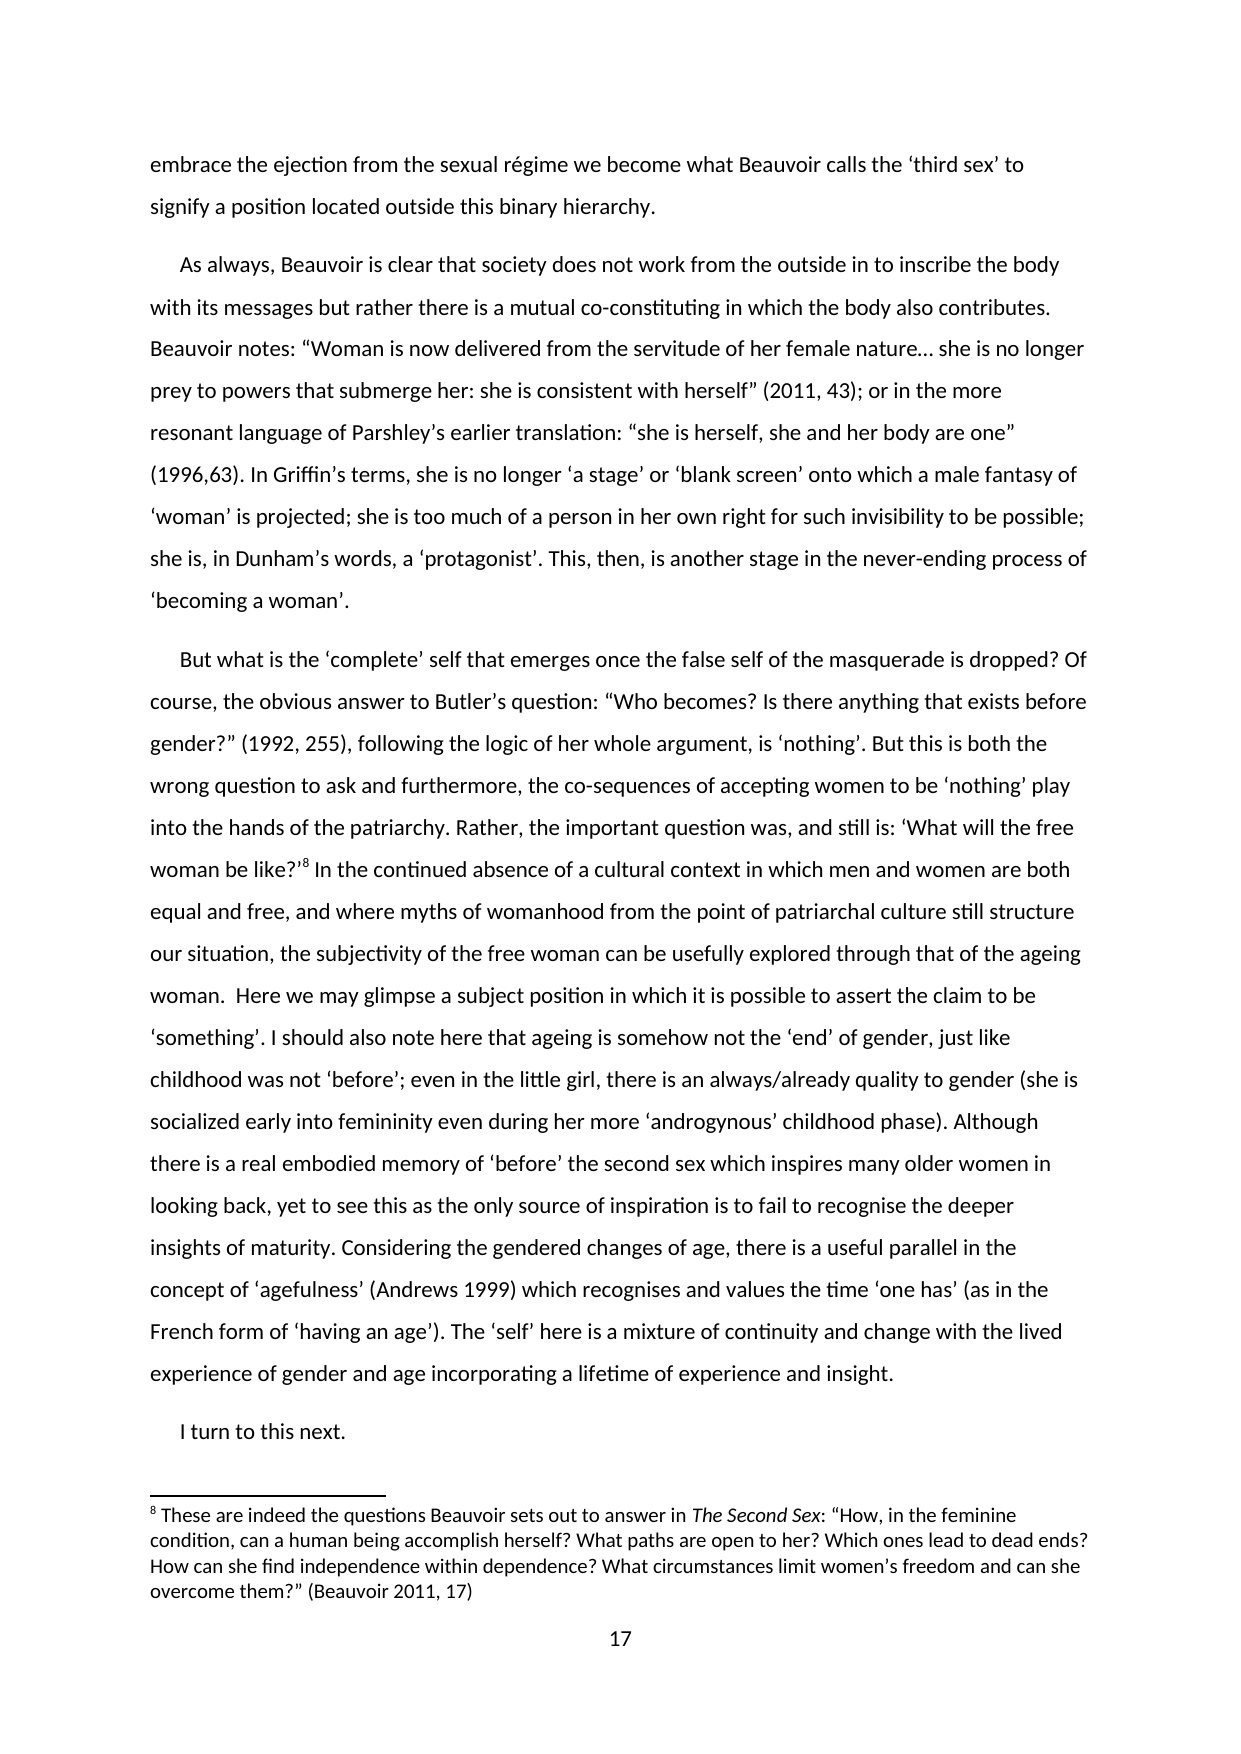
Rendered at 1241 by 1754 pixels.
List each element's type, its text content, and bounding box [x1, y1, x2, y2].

text As always, Beauvoir is clear that society does not work from the outside in to inscribe the body with its messages but rather there is a mutual co-constituting in which the body also contributes. Beauvoir notes: “Woman is now delivered from the servitude of her female nature… she is no longer prey to powers that submerge her: she is consistent with herself” (2011, 43); or in the more resonant language of Parshley’s earlier translation: “she is herself, she and her body are one” (1996,63). In Griffin’s terms, she is no longer ‘a stage’ or ‘blank screen’ onto which a male fantasy of ‘woman’ is projected; she is too much of a person in her own right for such invisibility to be possible; she is, in Dunham’s words, a ‘protagonist’. This, then, is another stage in the never-ending process of ‘becoming a woman’. [150, 251, 1090, 614]
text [150, 150, 1090, 220]
text I turn to this next. [150, 1417, 1090, 1445]
text But what is the ‘complete’ self that emerges once the false self of the masquerade is dropped? Of course, the obvious answer to Butler’s question: “Who becomes? Is there anything that exists before gender?” (1992, 255), following the logic of her whole argument, is ‘nothing’. But this is both the wrong question to ask and furthermore, the co-sequences of accepting women to be ‘nothing’ play into the hands of the patriarchy. Rather, the important question was, and still is: ‘What will the free woman be like?’ In the continued absence of a cultural context in which men and women are both equal and free, and where myths of womanhood from the point of patriarchal culture still structure our situation, the subjectivity of the free woman can be usefully explored through that of the ageing woman. Here we may glimpse a subject position in which it is possible to assert the claim to be ‘something’. I should also note here that ageing is somehow not the ‘end’ of gender, just like childhood was not ‘before’; even in the little girl, there is an always/already quality to gender (she is socialized early into femininity even during her more ‘androgynous’ childhood phase). Although there is a real embodied memory of ‘before’ the second sex which inspires many older women in looking back, yet to see this as the only source of inspiration is to fail to recognise the deeper insights of maturity. Considering the gendered changes of age, there is a useful parallel in the concept of ‘agefulness’ (Andrews 1999) which recognises and values the time ‘one has’ (as in the French form of ‘having an age’). The ‘self’ here is a mixture of continuity and change with the lived experience of gender and age incorporating a lifetime of experience and insight. [150, 645, 1090, 1387]
